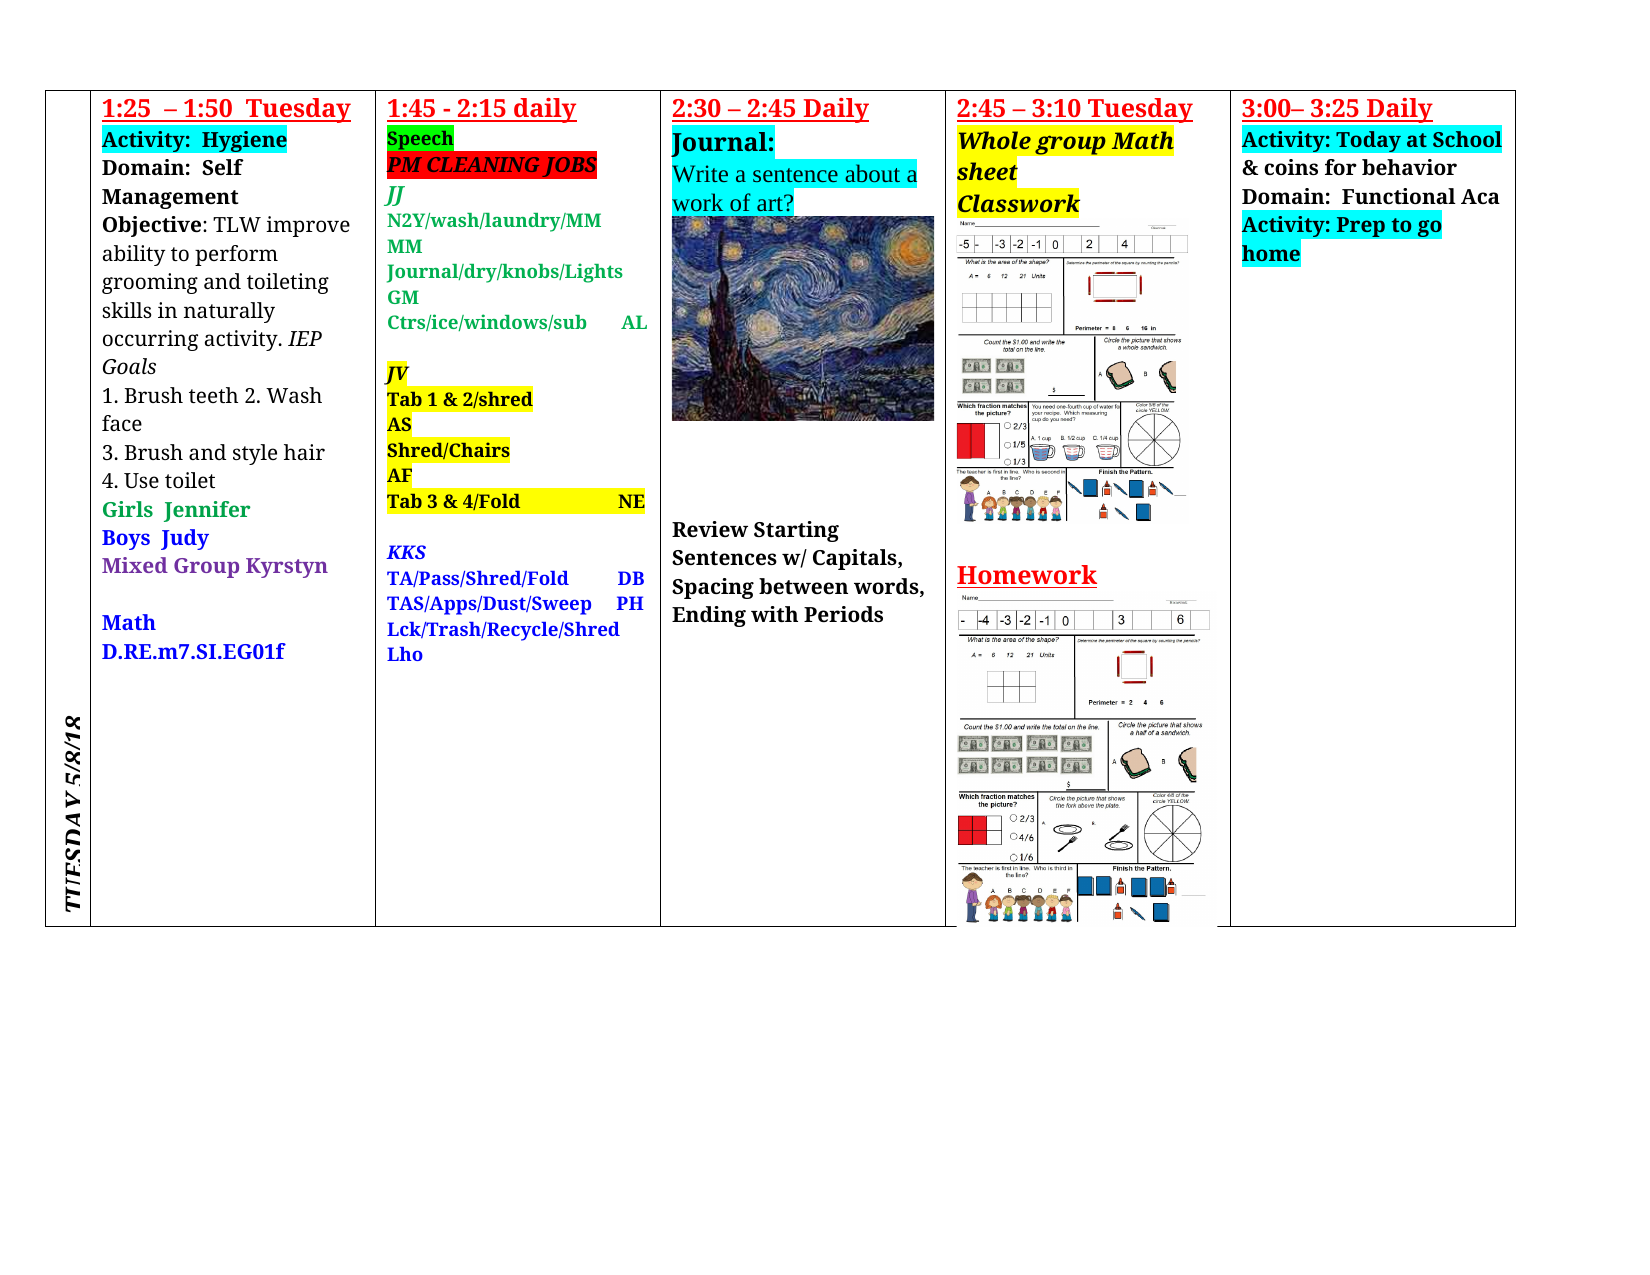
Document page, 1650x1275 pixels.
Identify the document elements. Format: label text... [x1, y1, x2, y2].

table_cell 1:45 - 2:15 daily Speech PM CLEANING JOBS JJ N2Y/wash/laundry/MM MM Journal/dry/knobs/Lights GM Ctrs/ice/windows/sub AL JV Tab 1 & 2/shred AS Shred/Chairs AF Tab 3 & 4/Fold NE KKS TA/Pass/Shred/Fold DB TAS/Apps/Dust/Sweep PH Lck/Trash/Recycle/Shred Lho [376, 91, 660, 926]
table_cell TUESDAY 5/8/18 [46, 91, 90, 926]
table_cell 3:00– 3:25 Daily Activity: Today at School & coins for behavior Domain: Functional Aca Activity: Prep to go home [1231, 91, 1515, 926]
table_cell 2:30 – 2:45 Daily Journal: Write a sentence about a work of art? Review Starting Sentences w/ Capitals, Spacing between words, Ending with Periods [661, 91, 945, 926]
table_cell 2:45 – 3:10 Tuesday Whole group Math sheet Classwork Homework [946, 91, 1230, 926]
picture [671, 216, 935, 421]
table_cell 1:25 – 1:50 Tuesday Activity: Hygiene Domain: Self Management Objective: TLW improve ability to perform grooming and toileting skills in naturally occurring activity. IEP Goals 1. Brush teeth 2. Wash face 3. Brush and style hair 4. Use toilet Girls Jennifer Boys Judy Mixed Group Kyrstyn Math D.RE.m7.SI.EG01f [91, 91, 375, 926]
